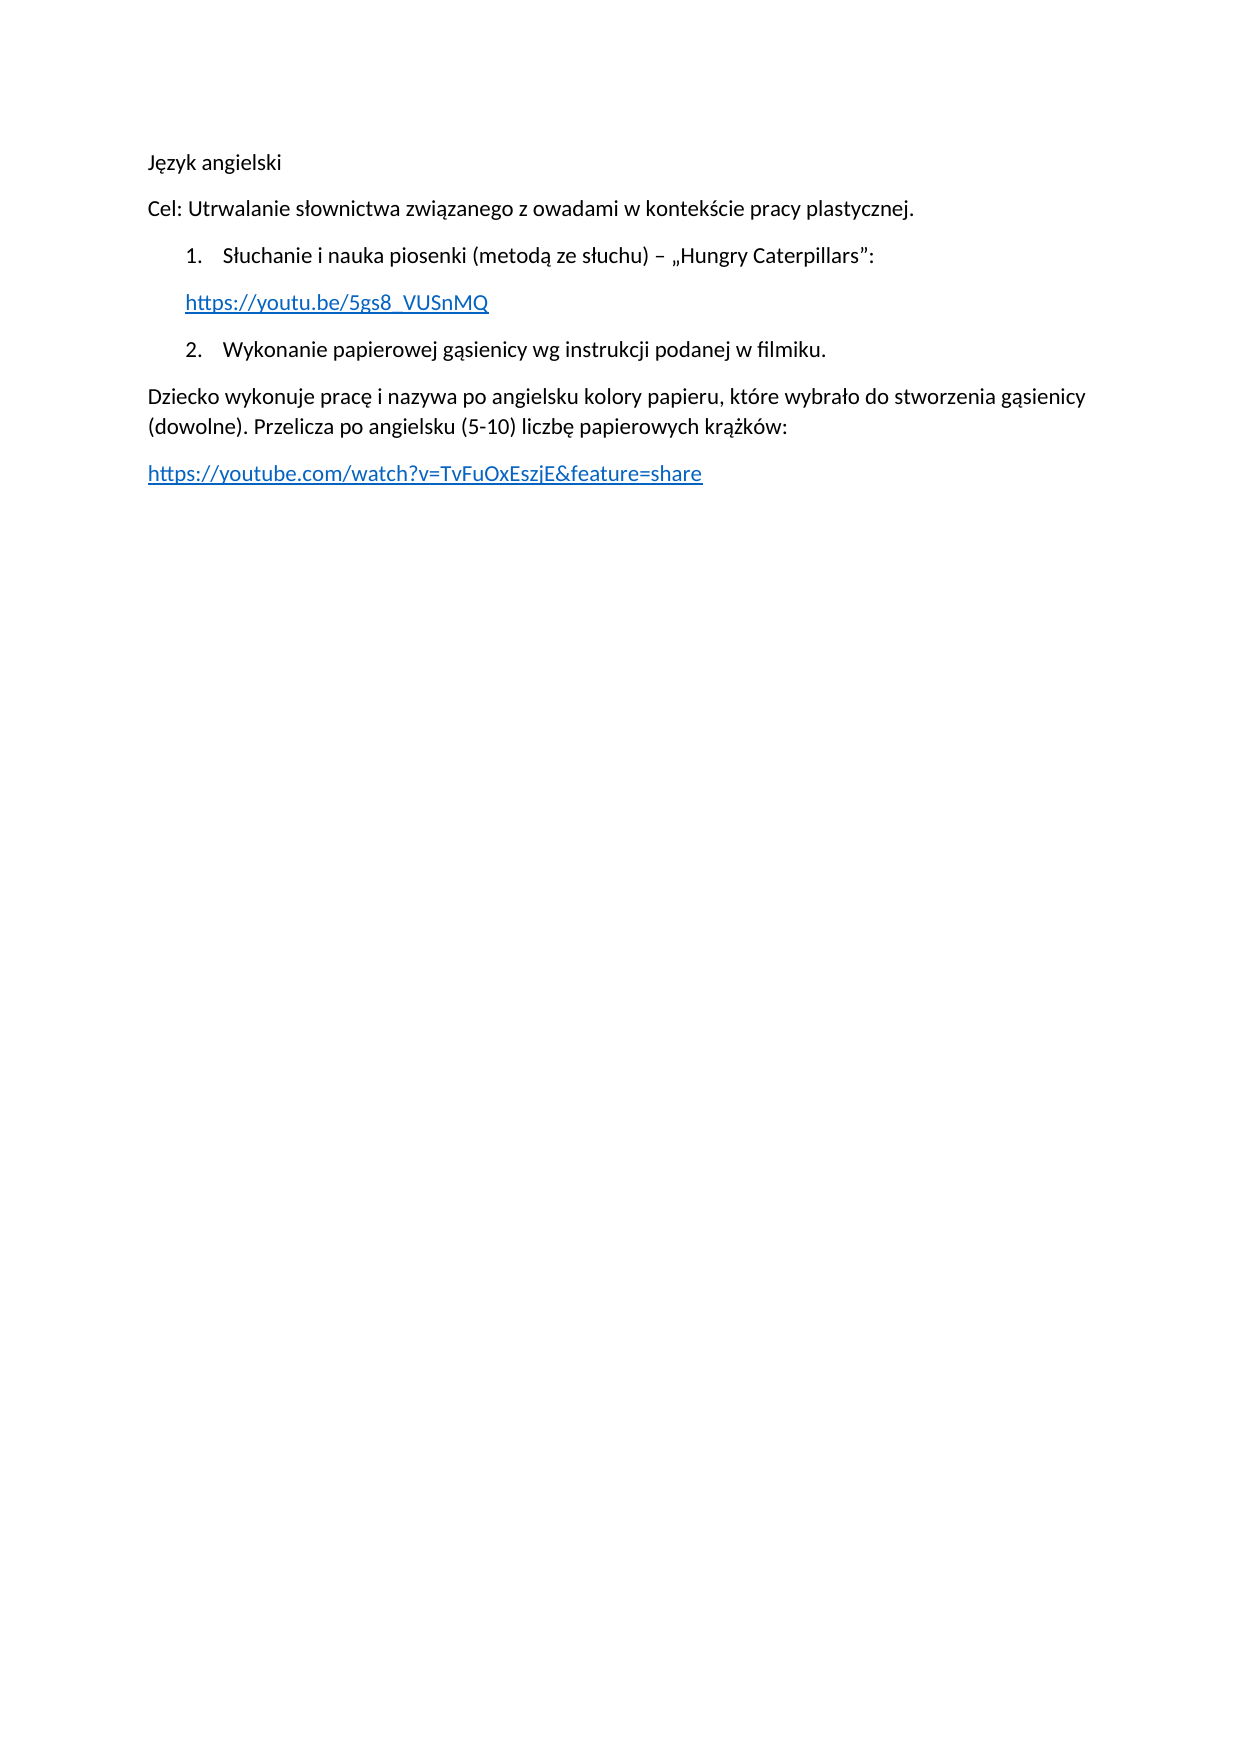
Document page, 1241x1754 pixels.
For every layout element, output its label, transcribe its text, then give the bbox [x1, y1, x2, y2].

text Dziecko wykonuje pracę i nazywa po angielsku kolory papieru, które wybrało do stworzenia gąsienicy (dowolne). Przelicza po angielsku (5-10) liczbę papierowych krążków: [148, 382, 1093, 440]
text https://youtu.be/5gs8_VUSnMQ [185, 288, 1093, 316]
text https://youtube.com/watch?v=TvFuOxEszjE&feature=share [148, 459, 1093, 487]
list Wykonanie papierowej gąsienicy wg instrukcji podanej w filmiku. [185, 335, 1093, 363]
text Język angielski [148, 148, 1093, 176]
text Cel: Utrwalanie słownictwa związanego z owadami w kontekście pracy plastycznej. [148, 194, 1093, 222]
list Słuchanie i nauka piosenki (metodą ze słuchu) – „Hungry Caterpillars”: [185, 241, 1093, 269]
